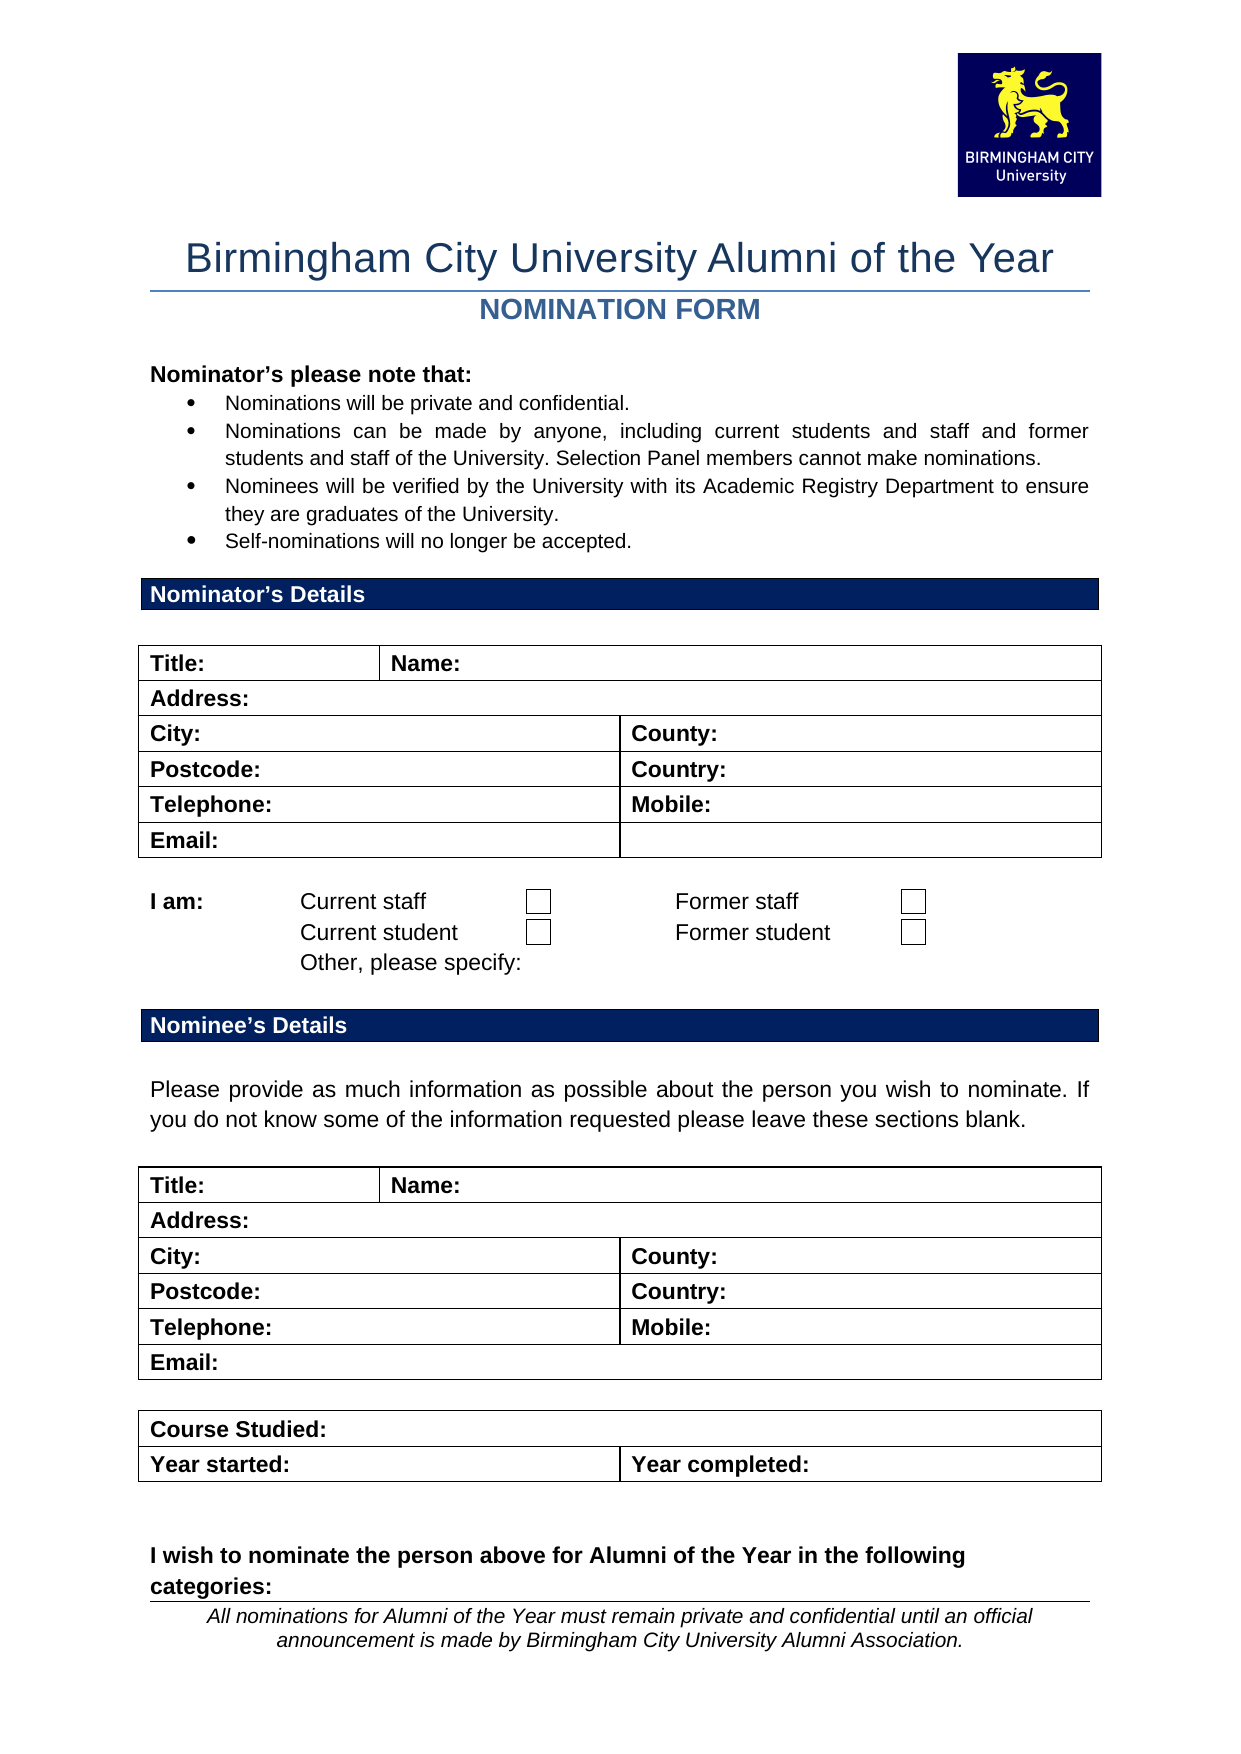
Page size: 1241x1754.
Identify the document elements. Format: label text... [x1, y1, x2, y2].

picture [957, 53, 1102, 197]
table_header Title: [139, 646, 379, 680]
text Nominator’s Details [142, 579, 1098, 609]
table_cell County: [621, 1238, 1101, 1273]
table_cell Email: [139, 823, 619, 857]
table_cell Address: [139, 1203, 1101, 1237]
list Nominees will be verified by the University with its Academic Registry Department to ensure they are graduates of the University. [187, 474, 1090, 525]
table_cell Telephone: [139, 1309, 619, 1343]
table_header Name: [380, 1168, 1101, 1202]
table_cell Country: [621, 1274, 1101, 1308]
table_cell Year completed: [621, 1447, 1101, 1481]
table_cell Year started: [139, 1447, 619, 1481]
title Birmingham City University Alumni of the Year [150, 234, 1090, 290]
text I wish to nominate the person above for Alumni of the Year in the following categories: [150, 1542, 1090, 1599]
table_cell City: [139, 716, 619, 751]
table_cell Mobile: [621, 1309, 1101, 1343]
text Current student Former student [150, 918, 1090, 945]
list Nominations will be private and confidential. [187, 391, 1090, 415]
text Nominee’s Details [142, 1010, 1098, 1041]
text I am: Current staff Former staff [150, 888, 1090, 914]
list Nominations can be made by anyone, including current students and staff and former students and staff of the University. Selection Panel members cannot make nominations. [187, 419, 1090, 470]
table_cell Address: [139, 681, 1101, 715]
text Please provide as much information as possible about the person you wish to nominate. If you do not know some of the information requested please leave these sections blank. [150, 1076, 1090, 1132]
table_cell Telephone: [139, 787, 619, 822]
table_header Title: [139, 1168, 379, 1202]
subtitle NOMINATION FORM [150, 292, 1090, 326]
table_cell [621, 823, 1101, 857]
table_cell Country: [621, 752, 1101, 786]
table_header Course Studied: [139, 1411, 1101, 1446]
table_header Name: [380, 646, 1101, 680]
table_cell Postcode: [139, 1274, 619, 1308]
table_cell Postcode: [139, 752, 619, 786]
table_cell City: [139, 1238, 619, 1273]
list Self-nominations will no longer be accepted. [187, 529, 1090, 553]
text Other, please specify: [150, 949, 1090, 975]
table_cell Email: [139, 1345, 1101, 1379]
text Nominator’s please note that: [150, 361, 1090, 387]
table_cell County: [621, 716, 1101, 751]
table_cell Mobile: [621, 787, 1101, 822]
